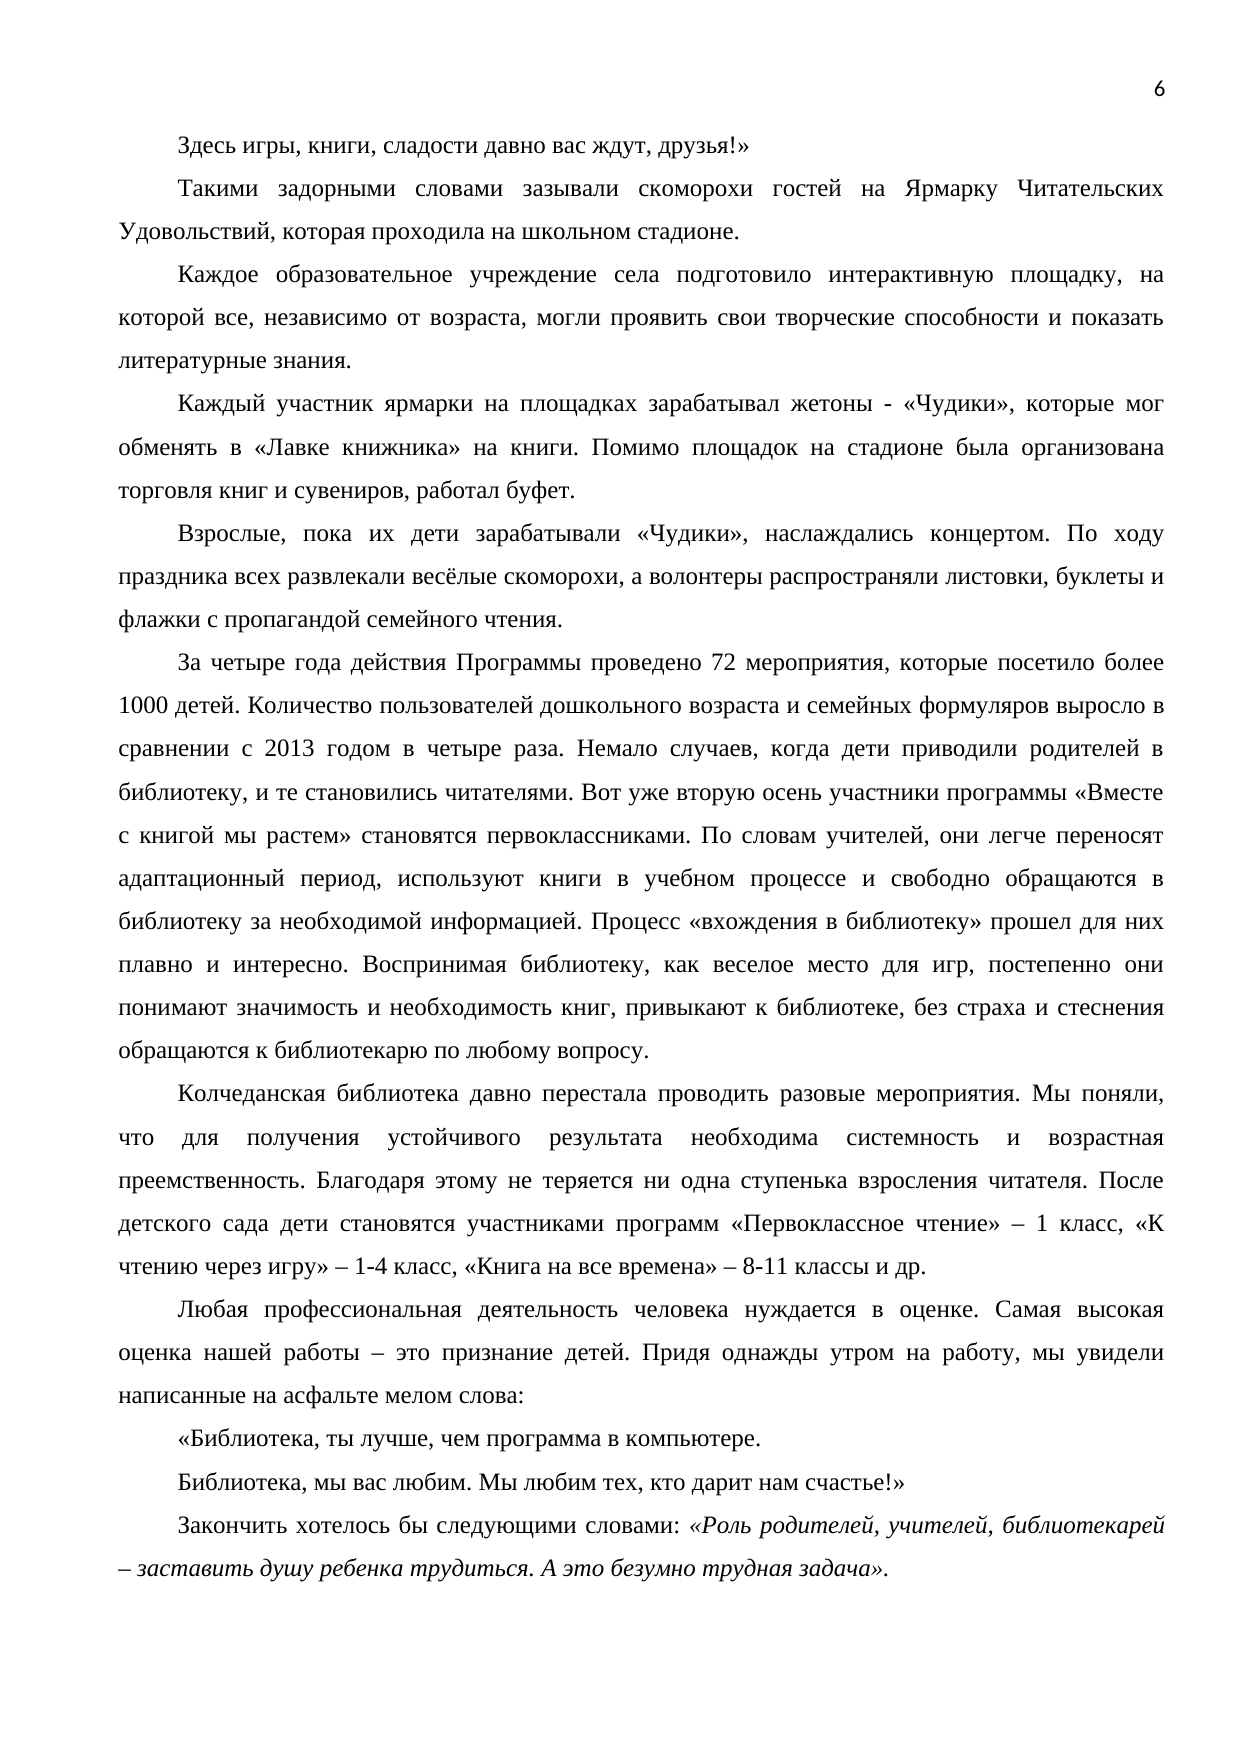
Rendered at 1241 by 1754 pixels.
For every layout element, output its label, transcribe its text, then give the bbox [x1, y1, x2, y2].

text Закончить хотелось бы следующими словами: «Роль родителей, учителей, библиотекарей – заставить душу ребенка трудиться. А это безумно трудная задача». [118, 1510, 1165, 1582]
text Взрослые, пока их дети зарабатывали «Чудики», наслаждались концертом. По ходу праздника всех развлекали весёлые скоморохи, а волонтеры распространяли листовки, буклеты и флажки с пропагандой семейного чтения. [118, 518, 1165, 633]
text Библиотека, мы вас любим. Мы любим тех, кто дарит нам счастье!» [118, 1467, 1165, 1495]
text Здесь игры, книги, сладости давно вас ждут, друзья!» [118, 130, 1165, 158]
text За четыре года действия Программы проведено 72 мероприятия, которые посетило более 1000 детей. Количество пользователей дошкольного возраста и семейных формуляров выросло в сравнении с 2013 годом в четыре раза. Немало случаев, когда дети приводили родителей в библиотеку, и те становились читателями. Вот уже вторую осень участники программы «Вместе с книгой мы растем» становятся первоклассниками. По словам учителей, они легче переносят адаптационный период, используют книги в учебном процессе и свободно обращаются в библиотеку за необходимой информацией. Процесс «вхождения в библиотеку» прошел для них плавно и интересно. Воспринимая библиотеку, как веселое место для игр, постепенно они понимают значимость и необходимость книг, привыкают к библиотеке, без страха и стеснения обращаются к библиотекарю по любому вопросу. [118, 647, 1165, 1064]
text Такими задорными словами зазывали скоморохи гостей на Ярмарку Читательских Удовольствий, которая проходила на школьном стадионе. [118, 173, 1165, 245]
text Любая профессиональная деятельность человека нуждается в оценке. Самая высокая оценка нашей работы – это признание детей. Придя однажды утром на работу, мы увидели написанные на асфальте мелом слова: [118, 1294, 1165, 1409]
text «Библиотека, ты лучше, чем программа в компьютере. [118, 1423, 1165, 1452]
text Каждое образовательное учреждение села подготовило интерактивную площадку, на которой все, независимо от возраста, могли проявить свои творческие способности и показать литературные знания. [118, 259, 1165, 374]
text Колчеданская библиотека давно перестала проводить разовые мероприятия. Мы поняли, что для получения устойчивого результата необходима системность и возрастная преемственность. Благодаря этому не теряется ни одна ступенька взросления читателя. После детского сада дети становятся участниками программ «Первоклассное чтение» – 1 класс, «К чтению через игру» – 1-4 класс, «Книга на все времена» – 8-11 классы и др. [118, 1078, 1165, 1280]
text Каждый участник ярмарки на площадках зарабатывал жетоны - «Чудики», которые мог обменять в «Лавке книжника» на книги. Помимо площадок на стадионе была организована торговля книг и сувениров, работал буфет. [118, 388, 1165, 503]
